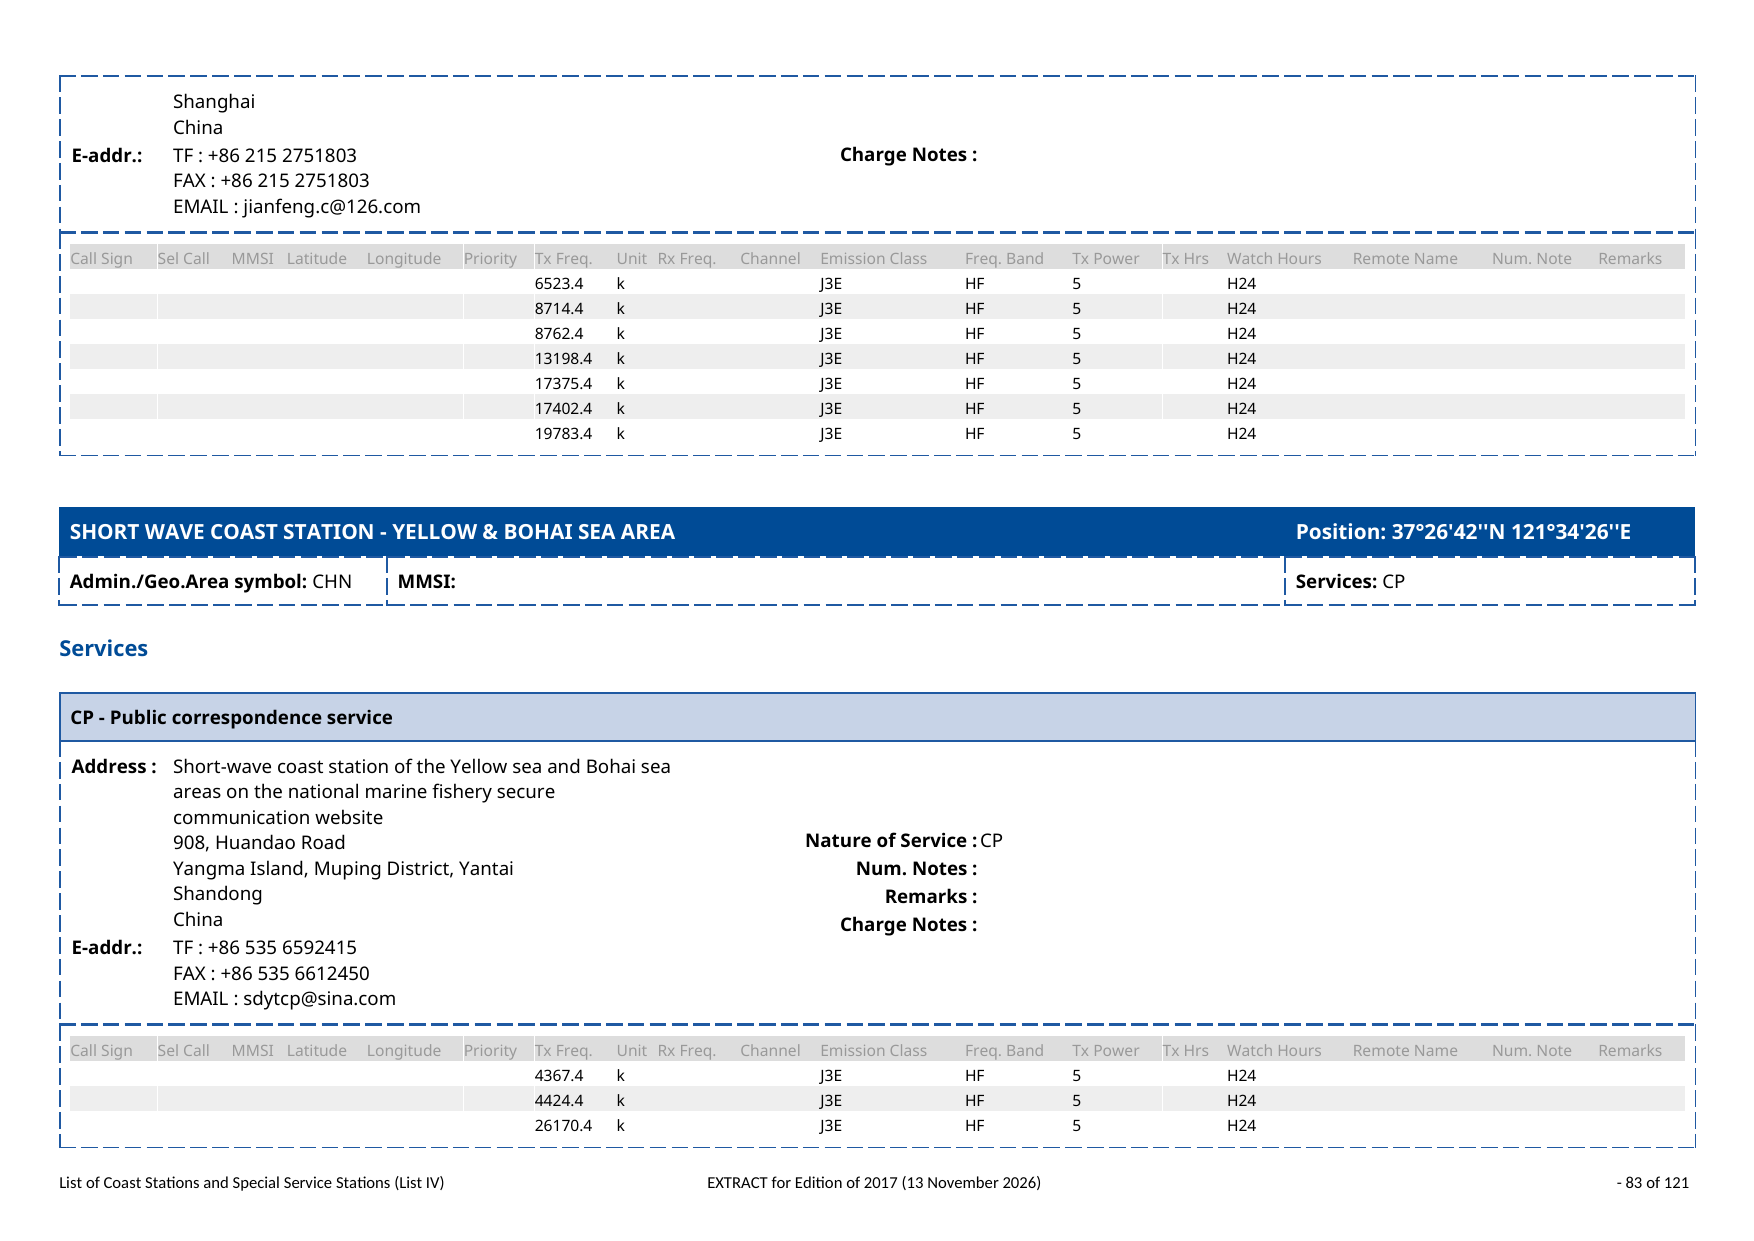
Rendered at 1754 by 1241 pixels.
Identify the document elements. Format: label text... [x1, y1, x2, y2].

table_cell MMSI: [387, 556, 1285, 604]
table_header [60, 1024, 1696, 1147]
table_header [60, 232, 1696, 454]
table_header SHORT WAVE COAST STATION - YELLOW & BOHAI SEA AREA [59, 507, 1285, 556]
table_cell [60, 742, 1696, 1023]
table_cell Services: CP [1285, 556, 1695, 604]
table_cell [60, 75, 1696, 231]
table_header CP - Public correspondence service [61, 694, 1695, 740]
text Services [59, 633, 1695, 663]
table_cell Admin./Geo.Area symbol: CHN [59, 556, 387, 604]
table_header Position: 37°26'42''N 121°34'26''E [1285, 507, 1695, 556]
